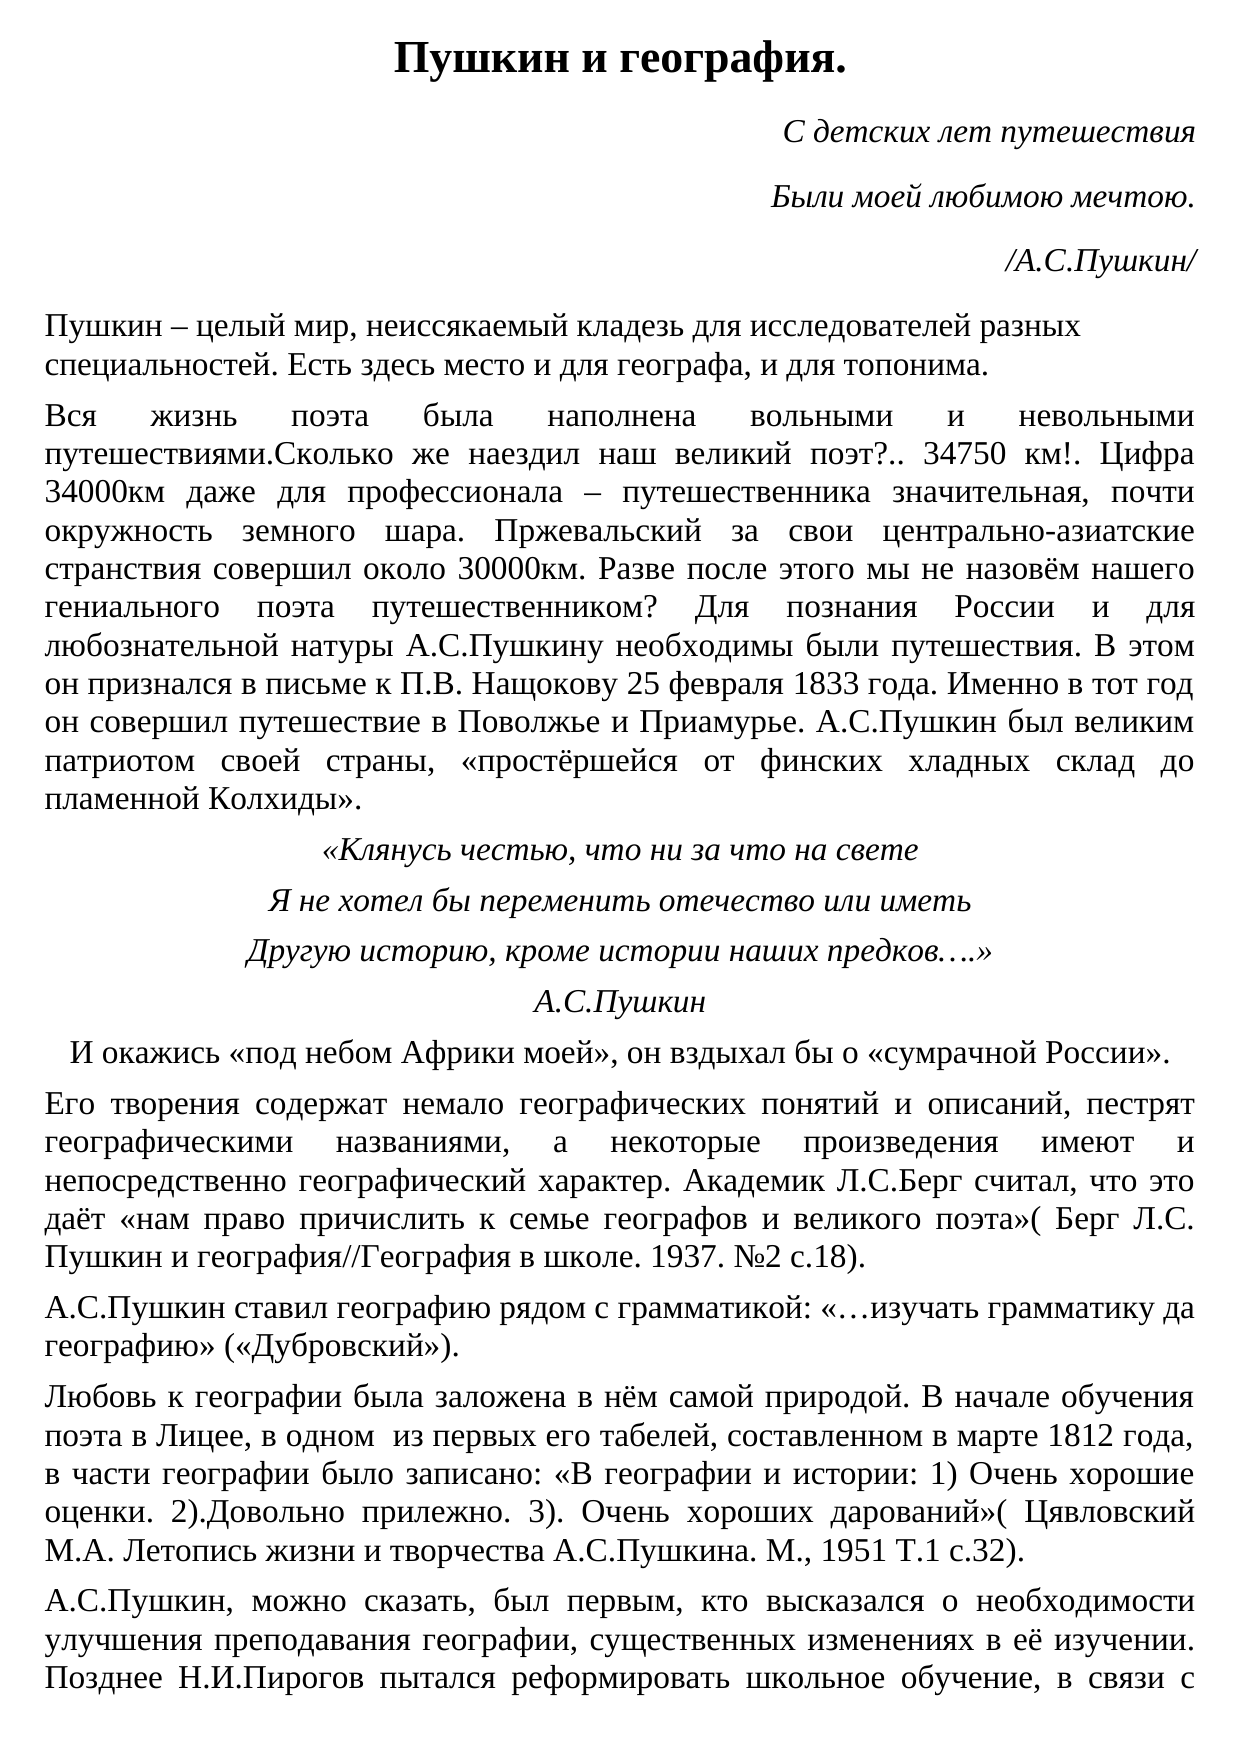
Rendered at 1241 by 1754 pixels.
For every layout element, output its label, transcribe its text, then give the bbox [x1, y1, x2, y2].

text А.С.Пушкин [44, 981, 1196, 1020]
text «Клянусь честью, что ни за что на свете [44, 829, 1196, 867]
text А.С.Пушкин ставил географию рядом с грамматикой: «…изучать грамматику да географию» («Дубровский»). [44, 1287, 1196, 1364]
text Были моей любимою мечтою. [44, 176, 1196, 214]
text Другую историю, кроме истории наших предков….» [44, 931, 1196, 969]
text Я не хотел бы переменить отечество или иметь [44, 880, 1196, 918]
text И окажись «под небом Африки моей», он вздыхал бы о «сумрачной России». [44, 1032, 1196, 1071]
text /А.С.Пушкин/ [44, 241, 1196, 279]
text Пушкин – целый мир, неиссякаемый кладезь для исследователей разных специальностей. Есть здесь место и для географа, и для топонима. [44, 306, 1196, 382]
text Пушкин и география. [44, 29, 1196, 82]
text С детских лет путешествия [44, 111, 1196, 149]
text Любовь к географии была заложена в нём самой природой. В начале обучения поэта в Лицее, в одном из первых его табелей, составленном в марте 1812 года, в части географии было записано: «В географии и истории: 1) Очень хорошие оценки. 2).Довольно прилежно. 3). Очень хороших дарований»( Цявловский М.А. Летопись жизни и творчества А.С.Пушкина. М., 1951 Т.1 с.32). [44, 1376, 1196, 1568]
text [44, 1581, 1196, 1696]
text Вся жизнь поэта была наполнена вольными и невольными путешествиями.Сколько же наездил наш великий поэт?.. 34750 км!. Цифра 34000км даже для профессионала – путешественника значительная, почти окружность земного шара. Пржевальский за свои центрально-азиатские странствия совершил около 30000км. Разве после этого мы не назовём нашего гениального поэта путешественником? Для познания России и для любознательной натуры А.С.Пушкину необходимы были путешествия. В этом он признался в письме к П.В. Нащокову 25 февраля 1833 года. Именно в тот год он совершил путешествие в Поволжье и Приамурье. А.С.Пушкин был великим патриотом своей страны, «простёршейся от финских хладных склад до пламенной Колхиды». [44, 395, 1196, 816]
text Его творения содержат немало географических понятий и описаний, пестрят географическими названиями, а некоторые произведения имеют и непосредственно географический характер. Академик Л.С.Берг считал, что это даёт «нам право причислить к семье географов и великого поэта»( Берг Л.С. Пушкин и география//География в школе. 1937. №2 с.18). [44, 1083, 1196, 1275]
